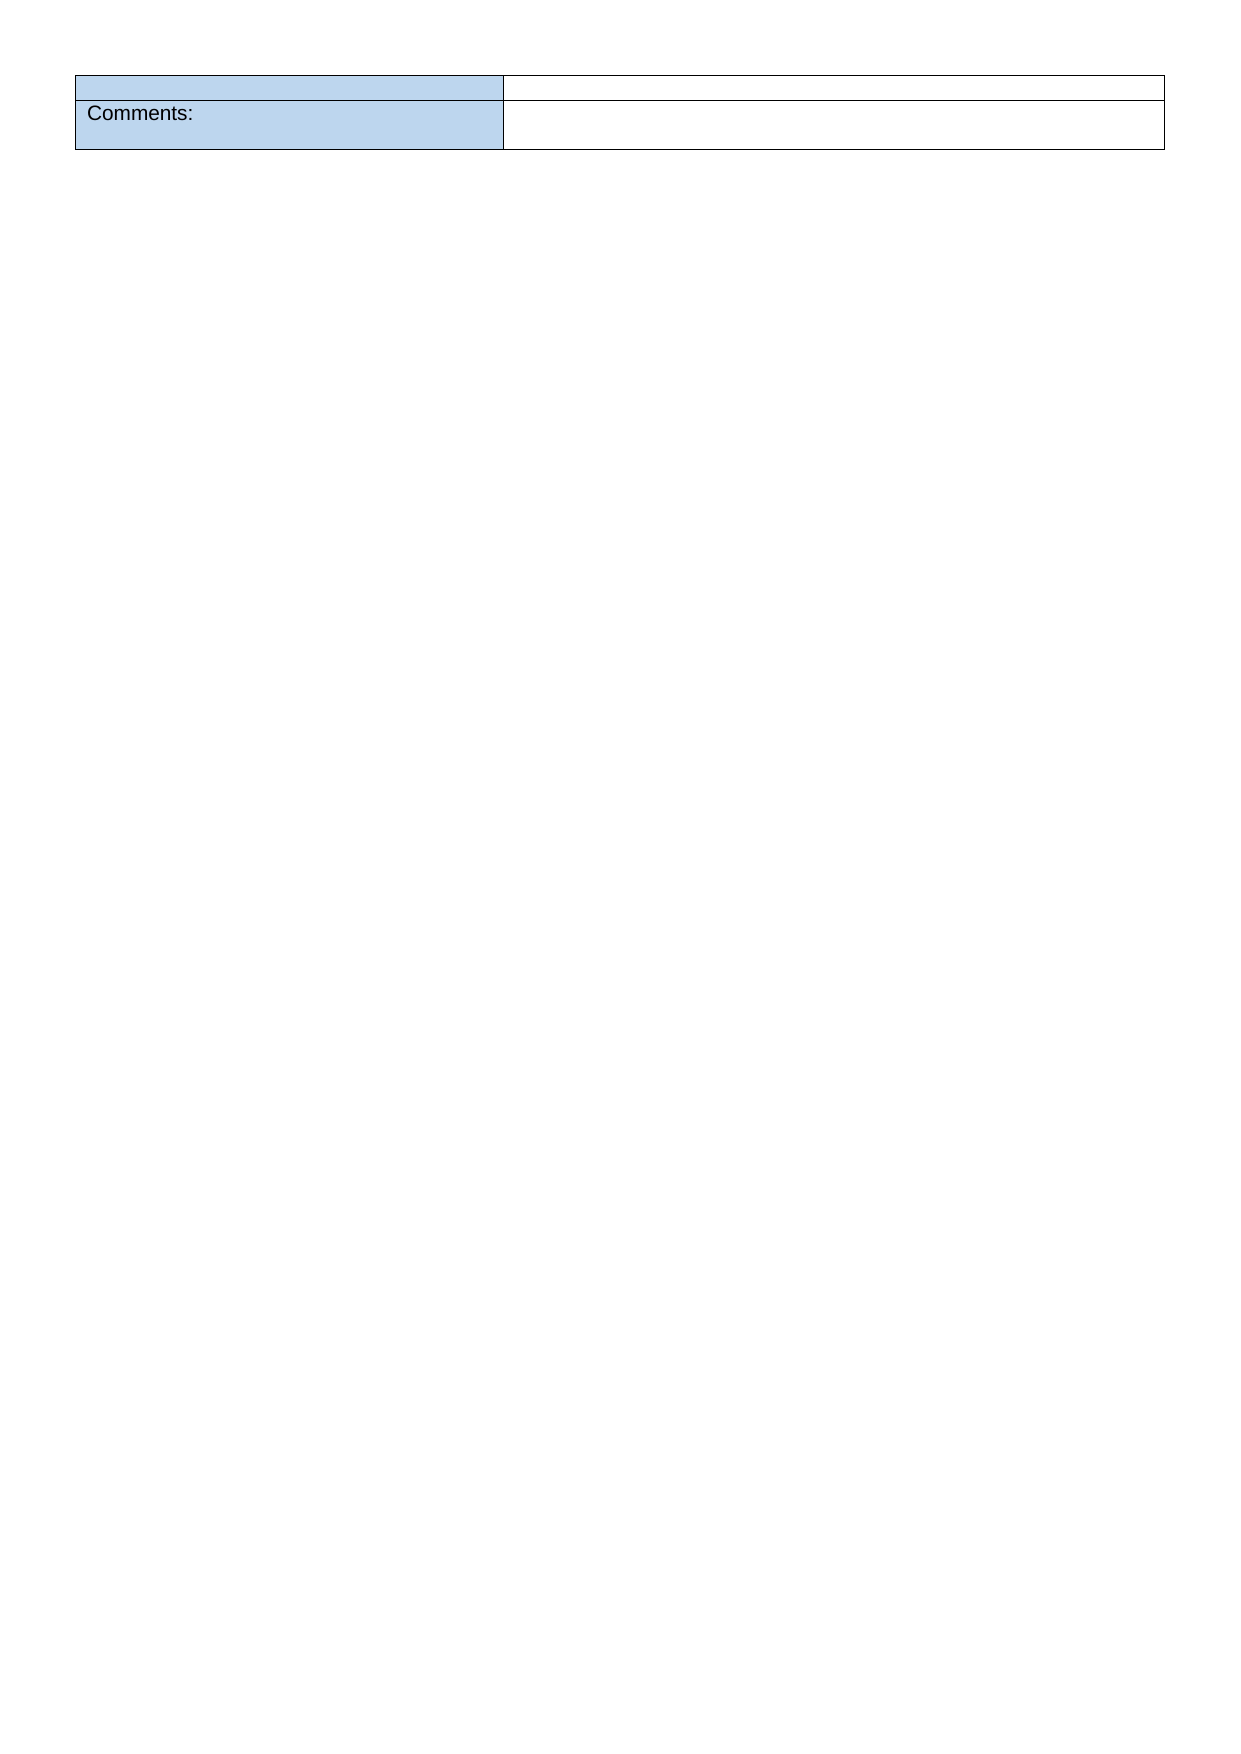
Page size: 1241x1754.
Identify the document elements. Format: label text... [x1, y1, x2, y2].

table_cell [76, 76, 503, 100]
table_cell Comments: [76, 101, 503, 149]
table_cell [504, 76, 1164, 100]
table_cell [504, 101, 1164, 149]
